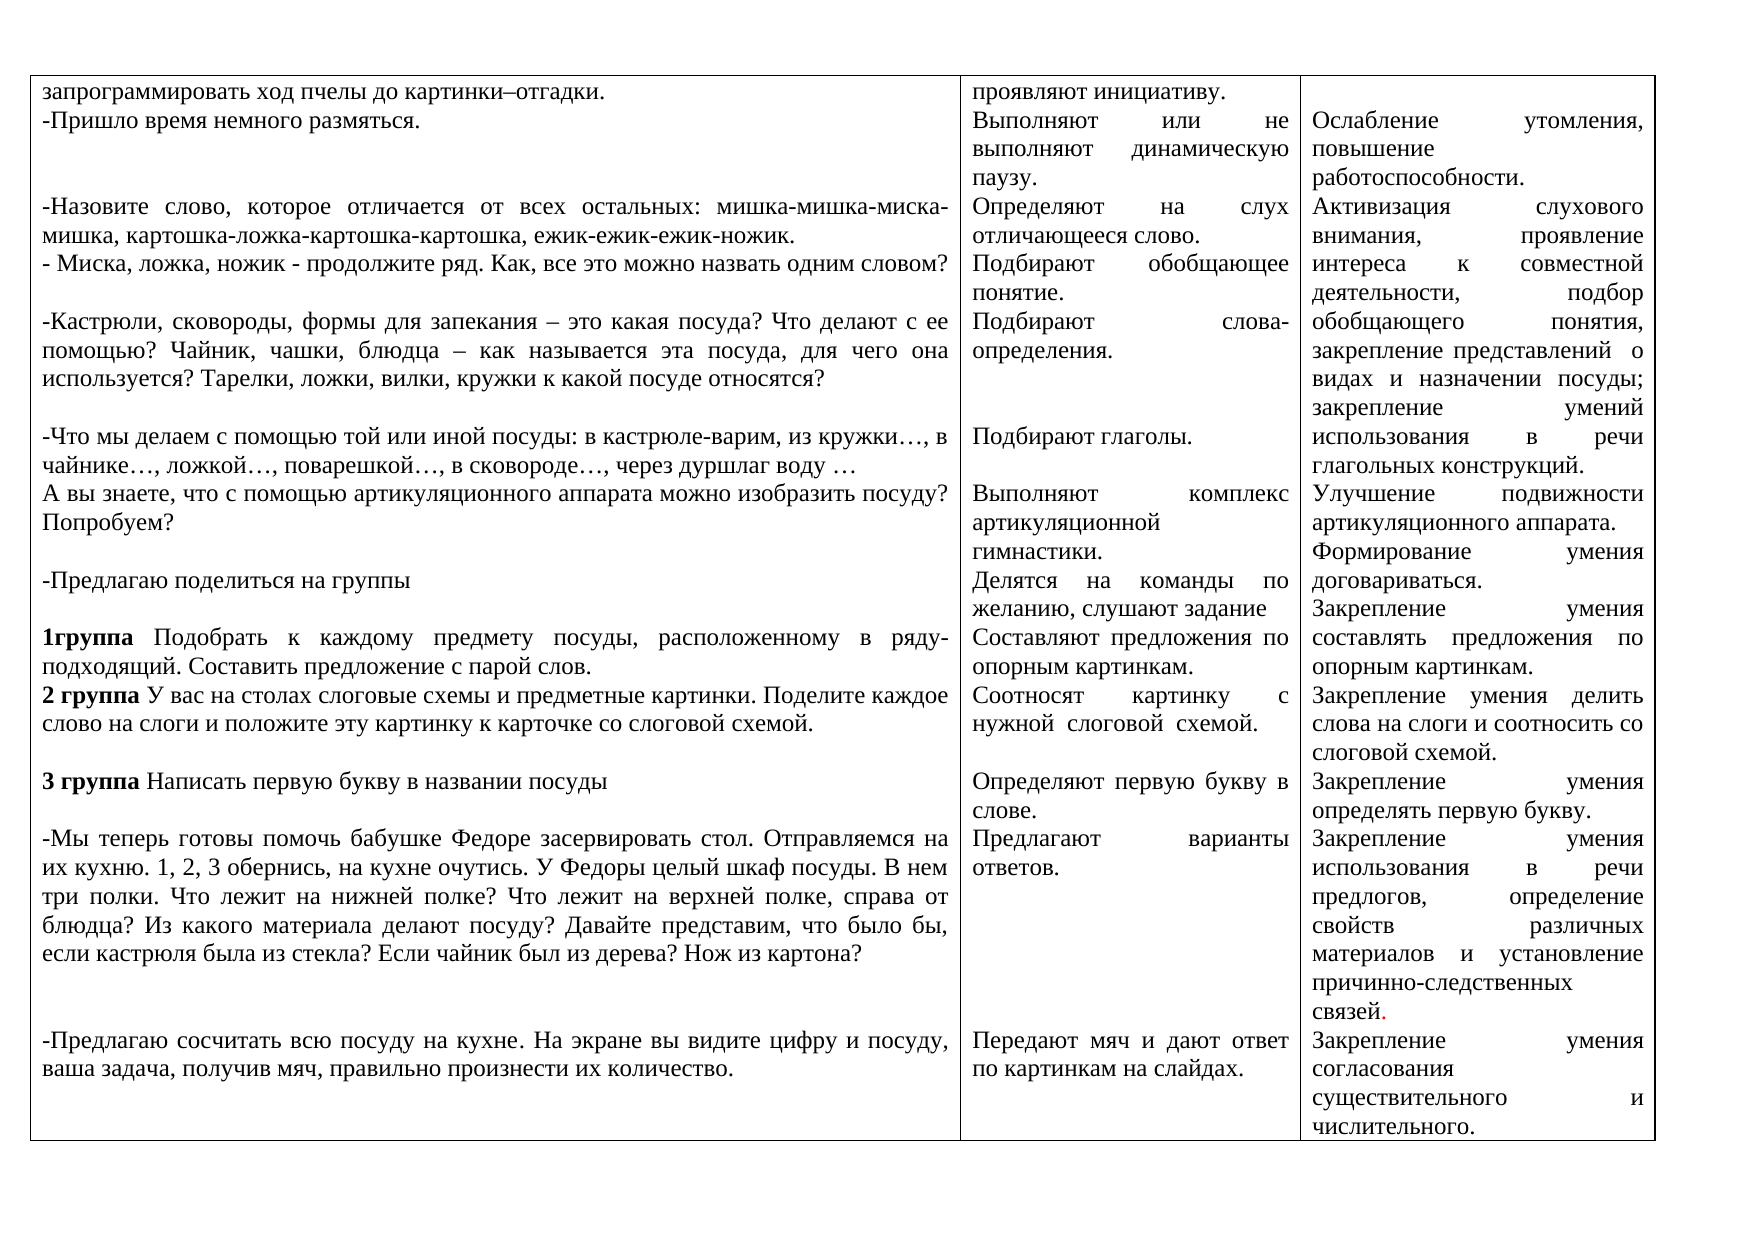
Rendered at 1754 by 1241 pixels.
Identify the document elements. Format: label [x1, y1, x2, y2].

table_cell [961, 76, 1300, 1140]
table_cell [1301, 76, 1654, 1140]
table_cell [31, 76, 960, 1140]
